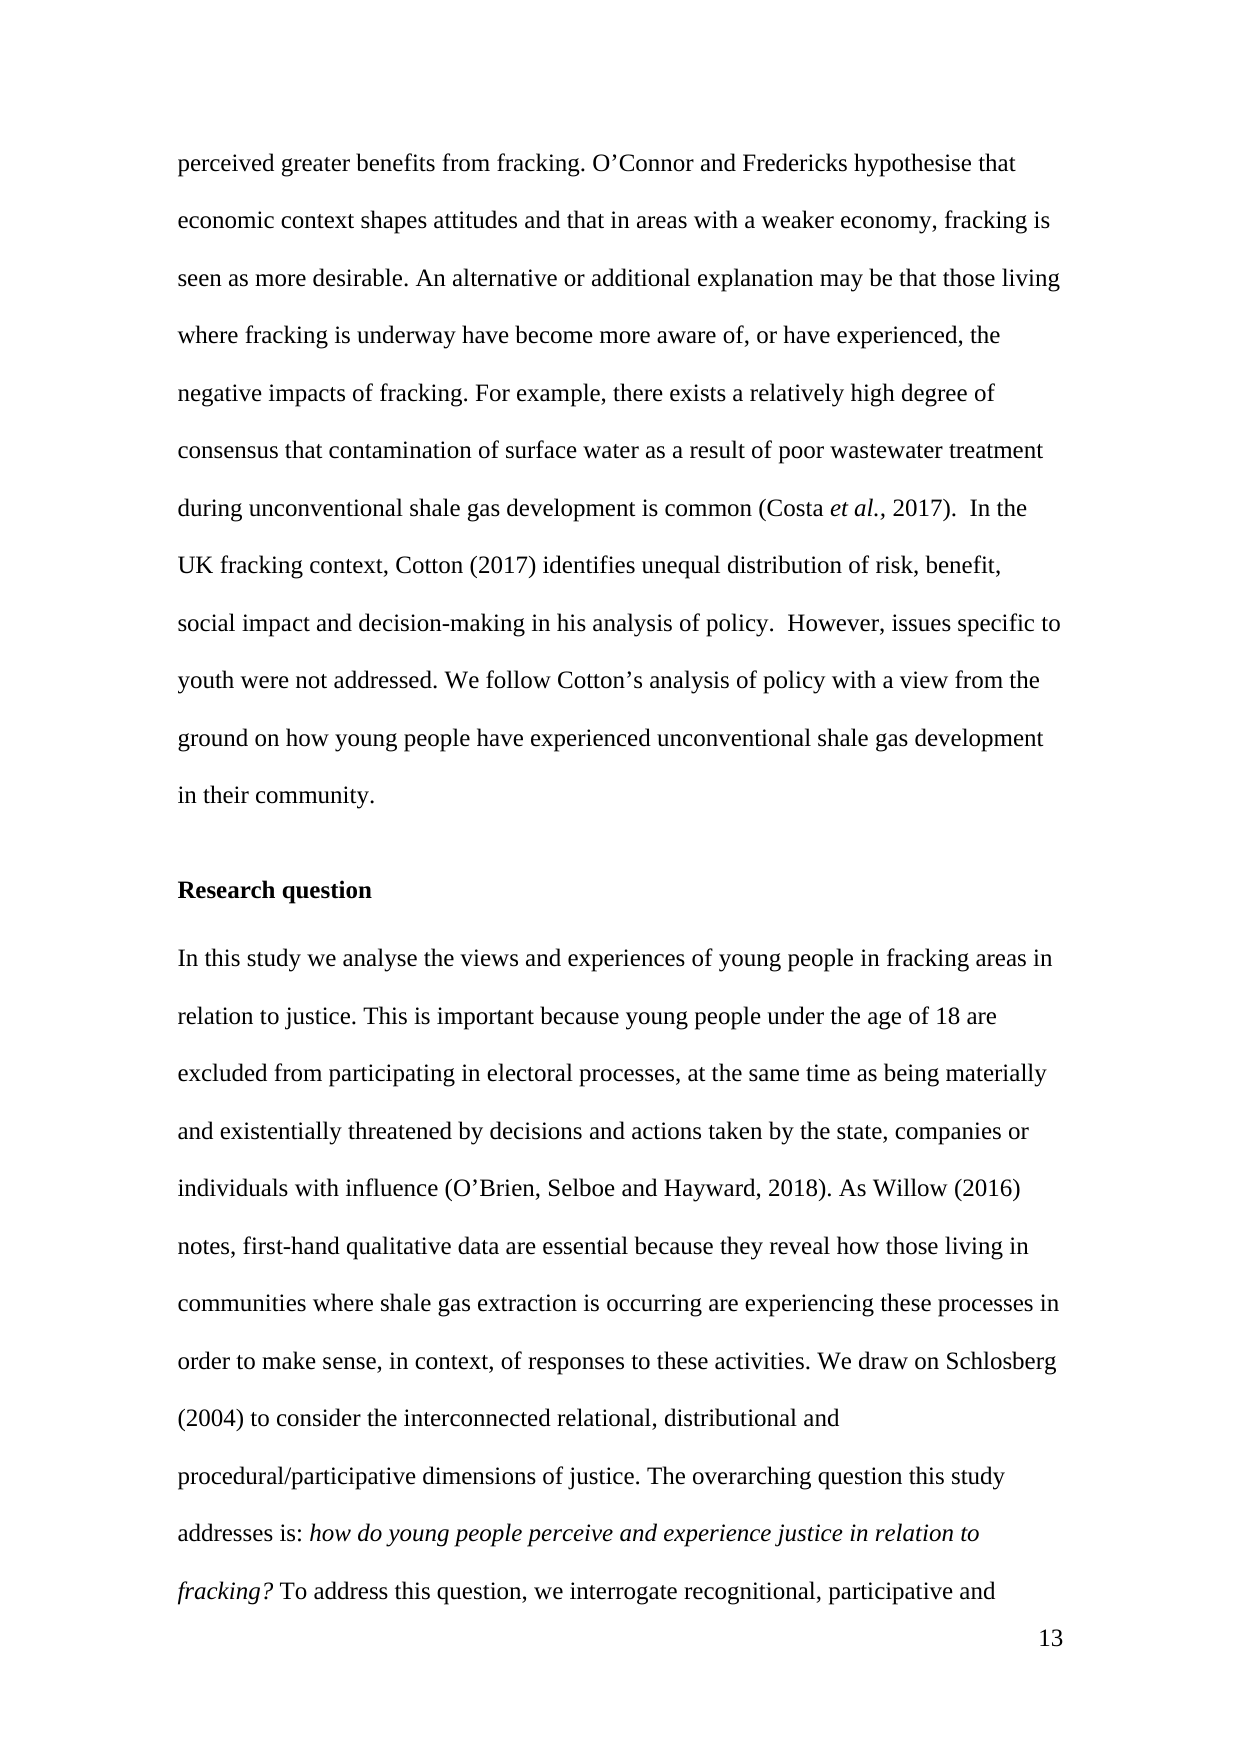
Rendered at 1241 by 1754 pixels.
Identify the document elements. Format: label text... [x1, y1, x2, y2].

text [177, 943, 1063, 1604]
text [177, 148, 1063, 809]
subtitle Research question [177, 875, 1004, 904]
